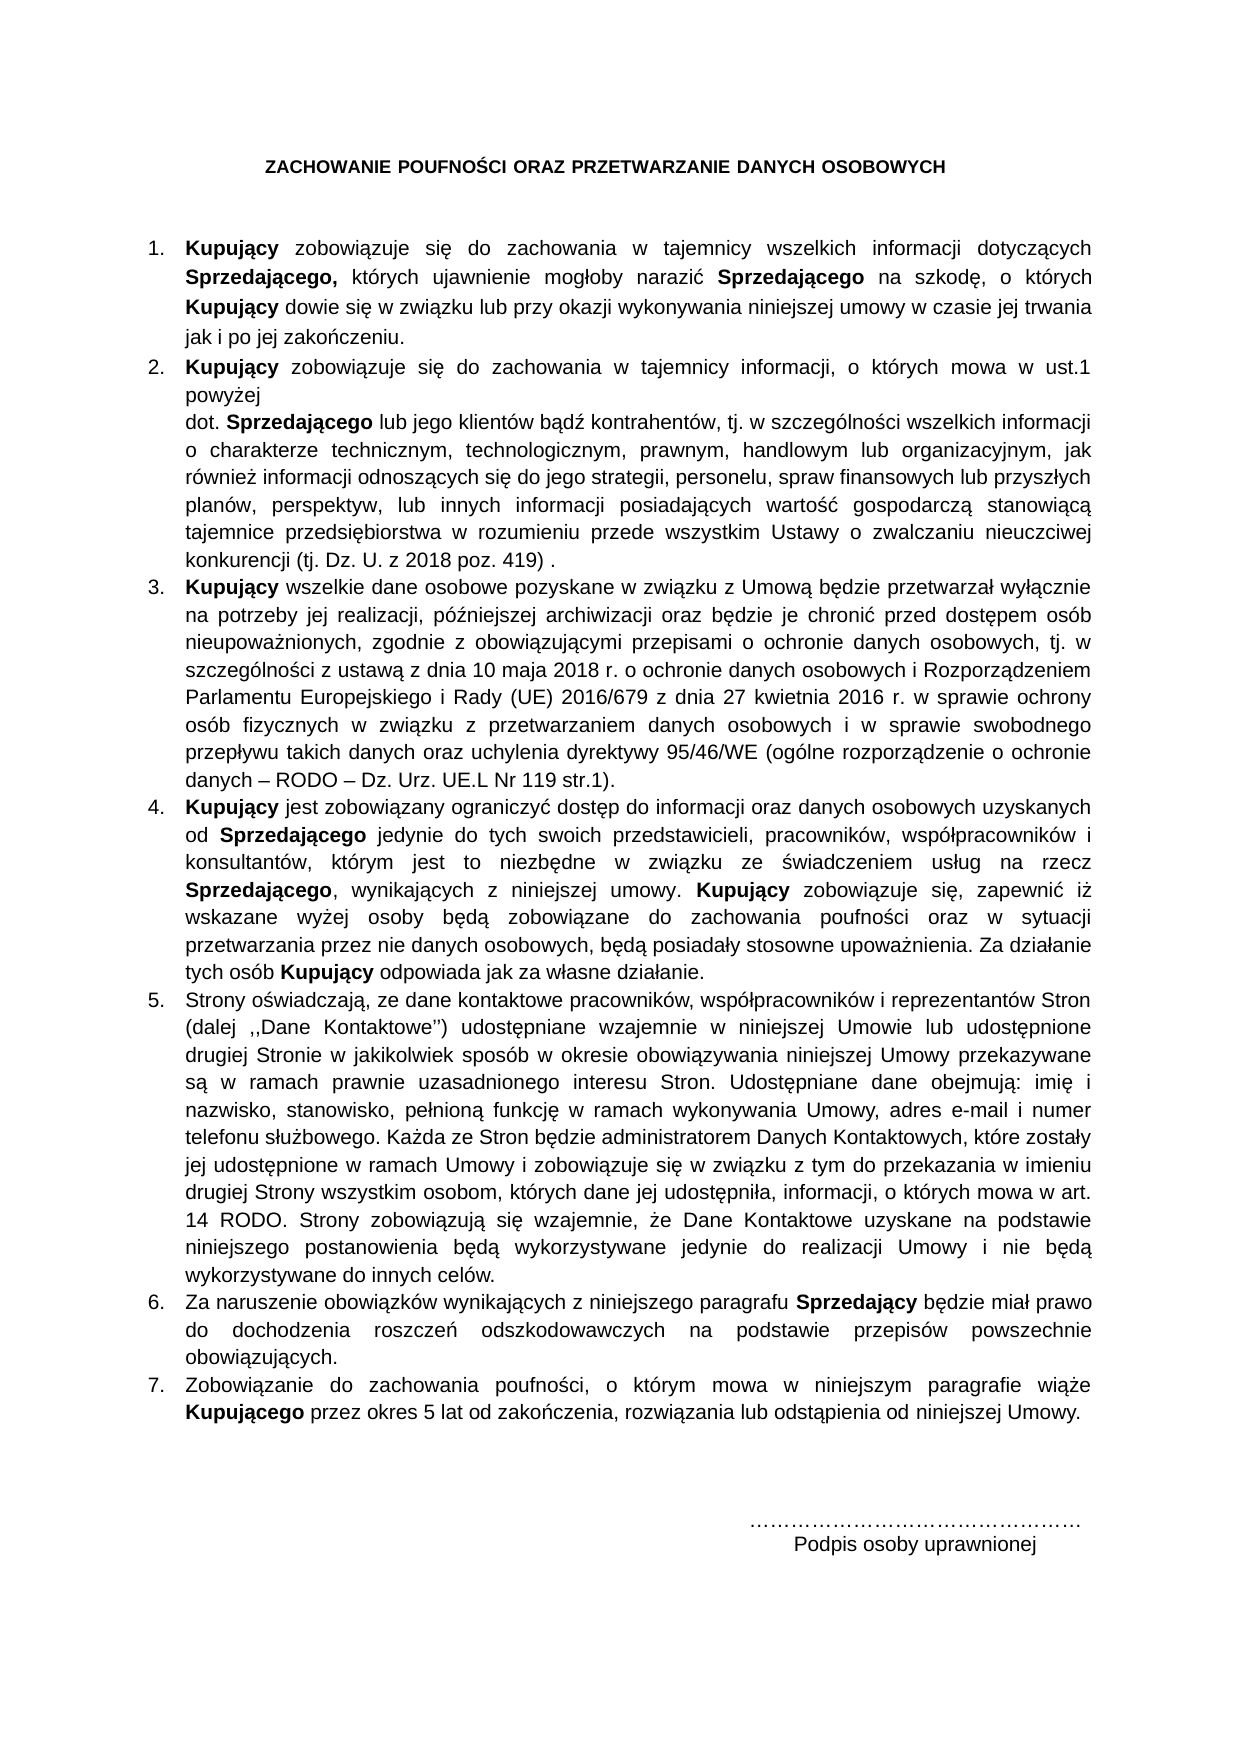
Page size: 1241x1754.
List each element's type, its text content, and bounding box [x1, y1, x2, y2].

list Strony oświadczają, ze dane kontaktowe pracowników, współpracowników i reprezentantów Stron (dalej ,,Dane Kontaktowe’’) udostępniane wzajemnie w niniejszej Umowie lub udostępnione drugiej Stronie w jakikolwiek sposób w okresie obowiązywania niniejszej Umowy przekazywane są w ramach prawnie uzasadnionego interesu Stron. Udostępniane dane obejmują: imię i nazwisko, stanowisko, pełnioną funkcję w ramach wykonywania Umowy, adres e-mail i numer telefonu służbowego. Każda ze Stron będzie administratorem Danych Kontaktowych, które zostały jej udostępnione w ramach Umowy i zobowiązuje się w związku z tym do przekazania w imieniu drugiej Strony wszystkim osobom, których dane jej udostępniła, informacji, o których mowa w art. 14 RODO. Strony zobowiązują się wzajemnie, że Dane Kontaktowe uzyskane na podstawie niniejszego postanowienia będą wykorzystywane jedynie do realizacji Umowy i nie będą wykorzystywane do innych celów. [148, 987, 1092, 1286]
text Podpis osoby uprawnionej [738, 1531, 1092, 1555]
list Kupujący wszelkie dane osobowe pozyskane w związku z Umową będzie przetwarzał wyłącznie na potrzeby jej realizacji, późniejszej archiwizacji oraz będzie je chronić przed dostępem osób nieupoważnionych, zgodnie z obowiązującymi przepisami o ochronie danych osobowych, tj. w szczególności z ustawą z dnia 10 maja 2018 r. o ochronie danych osobowych i Rozporządzeniem Parlamentu Europejskiego i Rady (UE) 2016/679 z dnia 27 kwietnia 2016 r. w sprawie ochrony osób fizycznych w związku z przetwarzaniem danych osobowych i w sprawie swobodnego przepływu takich danych oraz uchylenia dyrektywy 95/46/WE (ogólne rozporządzenie o ochronie danych – RODO – Dz. Urz. UE.L Nr 119 str.1). [148, 575, 1092, 791]
list Za naruszenie obowiązków wynikających z niniejszego paragrafu Sprzedający będzie miał prawo do dochodzenia roszczeń odszkodowawczych na podstawie przepisów powszechnie obowiązujących. [148, 1290, 1092, 1369]
text zachowanie poufności oraz przetwarzanie danych osobowych [118, 152, 1092, 210]
list Kupujący jest zobowiązany ograniczyć dostęp do informacji oraz danych osobowych uzyskanych od Sprzedającego jedynie do tych swoich przedstawicieli, pracowników, współpracowników i konsultantów, którym jest to niezbędne w związku ze świadczeniem usług na rzecz Sprzedającego, wynikających z niniejszej umowy. Kupujący zobowiązuje się, zapewnić iż wskazane wyżej osoby będą zobowiązane do zachowania poufności oraz w sytuacji przetwarzania przez nie danych osobowych, będą posiadały stosowne upoważnienia. Za działanie tych osób Kupujący odpowiada jak za własne działanie. [148, 795, 1092, 984]
list Zobowiązanie do zachowania poufności, o którym mowa w niniejszym paragrafie wiąże Kupującego przez okres 5 lat od zakończenia, rozwiązania lub odstąpienia od niniejszej Umowy. [148, 1372, 1092, 1424]
list Kupujący zobowiązuje się do zachowania w tajemnicy wszelkich informacji dotyczących Sprzedającego, których ujawnienie mogłoby narazić Sprzedającego na szkodę, o których Kupujący dowie się w związku lub przy okazji wykonywania niniejszej umowy w czasie jej trwania jak i po jej zakończeniu. [148, 235, 1092, 349]
list Kupujący zobowiązuje się do zachowania w tajemnicy informacji, o których mowa w ust.1 powyżej dot. Sprzedającego lub jego klientów bądź kontrahentów, tj. w szczególności wszelkich informacji o charakterze technicznym, technologicznym, prawnym, handlowym lub organizacyjnym, jak również informacji odnoszących się do jego strategii, personelu, spraw finansowych lub przyszłych planów, perspektyw, lub innych informacji posiadających wartość gospodarczą stanowiącą tajemnice przedsiębiorstwa w rozumieniu przede wszystkim Ustawy o zwalczaniu nieuczciwej konkurencji (tj. Dz. U. z 2018 poz. 419) . [148, 355, 1092, 571]
text ………………………………………… [738, 1507, 1092, 1531]
